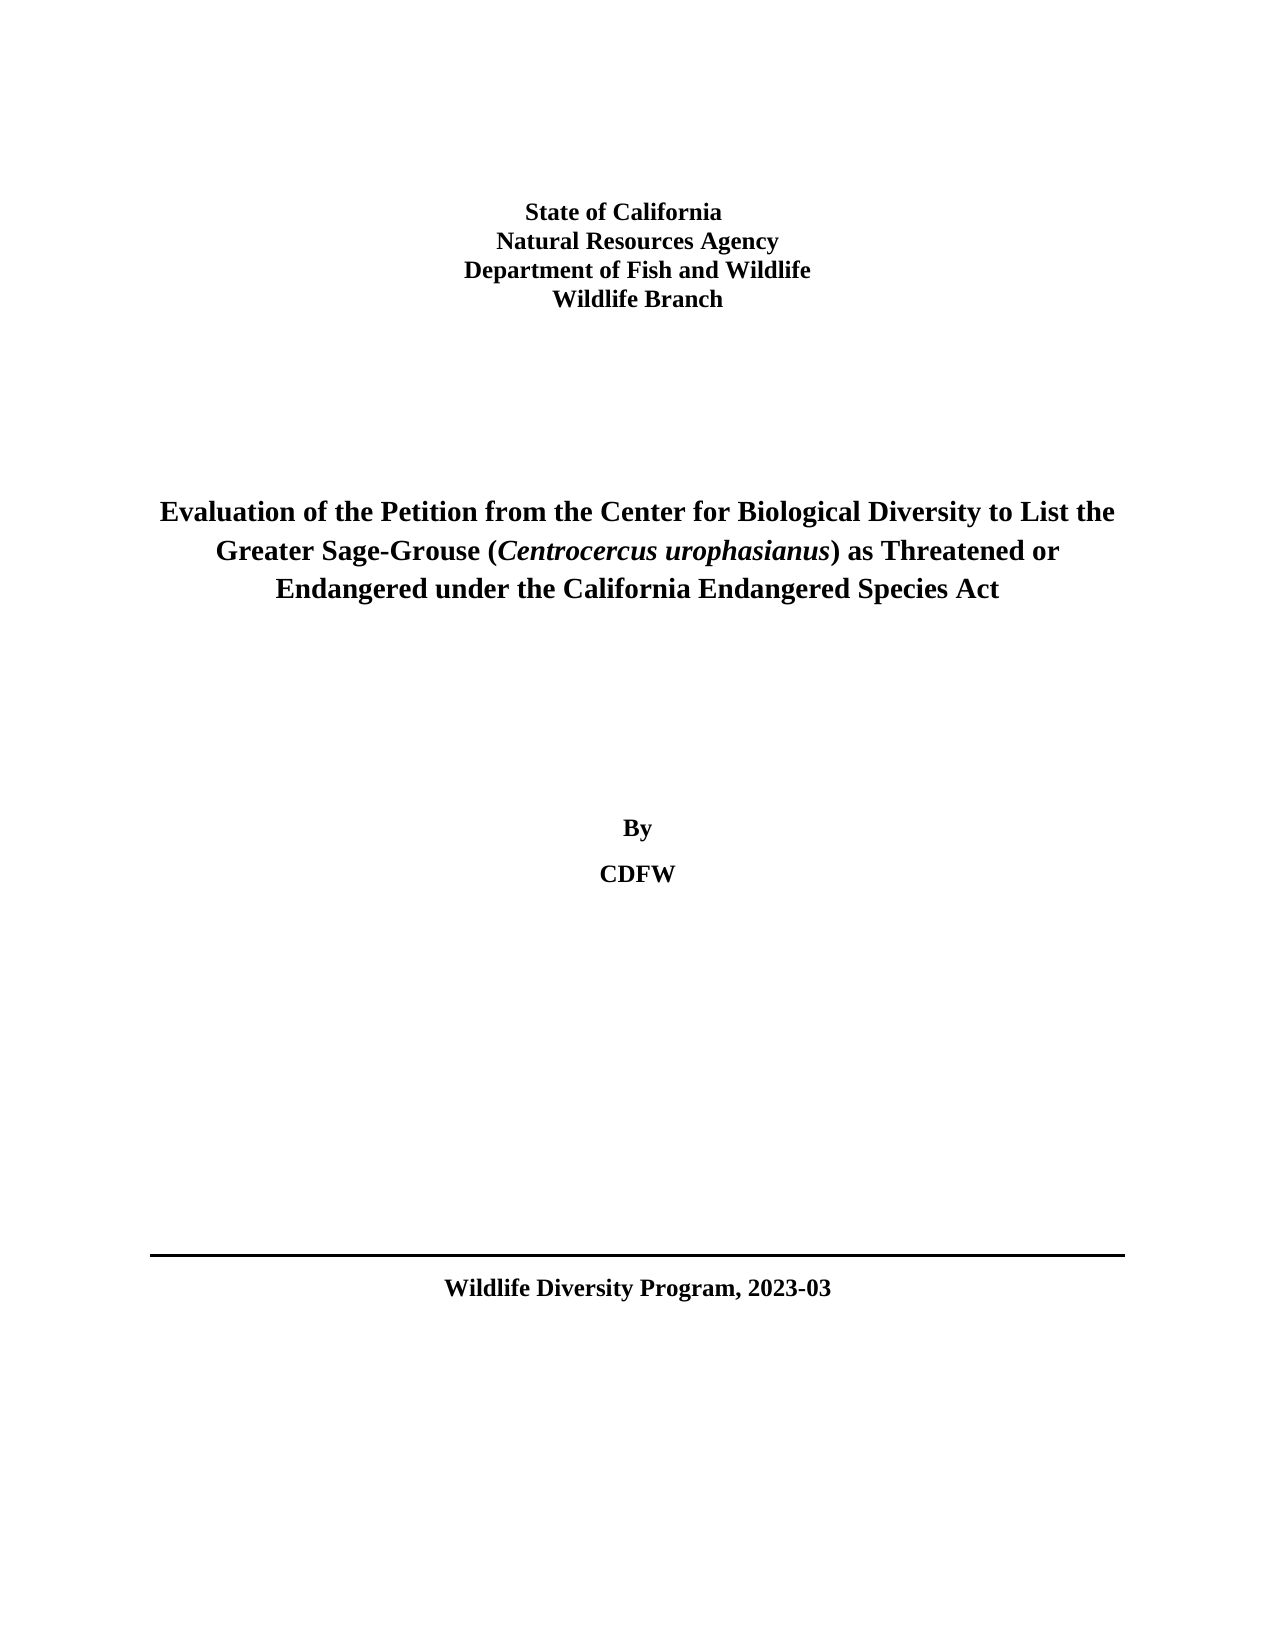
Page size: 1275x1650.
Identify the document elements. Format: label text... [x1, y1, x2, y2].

text Department of Fish and Wildlife [150, 255, 1125, 284]
text CDFW [150, 859, 1125, 887]
text By [150, 813, 1125, 842]
text Wildlife Branch [150, 284, 1125, 312]
text Natural Resources Agency [150, 226, 1125, 255]
text Evaluation of the Petition from the Center for Biological Diversity to List the Greater Sage-Grouse (Centrocercus urophasianus) as Threatened or Endangered under the California Endangered Species Act [150, 494, 1125, 605]
text Wildlife Diversity Program, 2023-03 [150, 1273, 1125, 1302]
text State of California [450, 197, 1125, 226]
